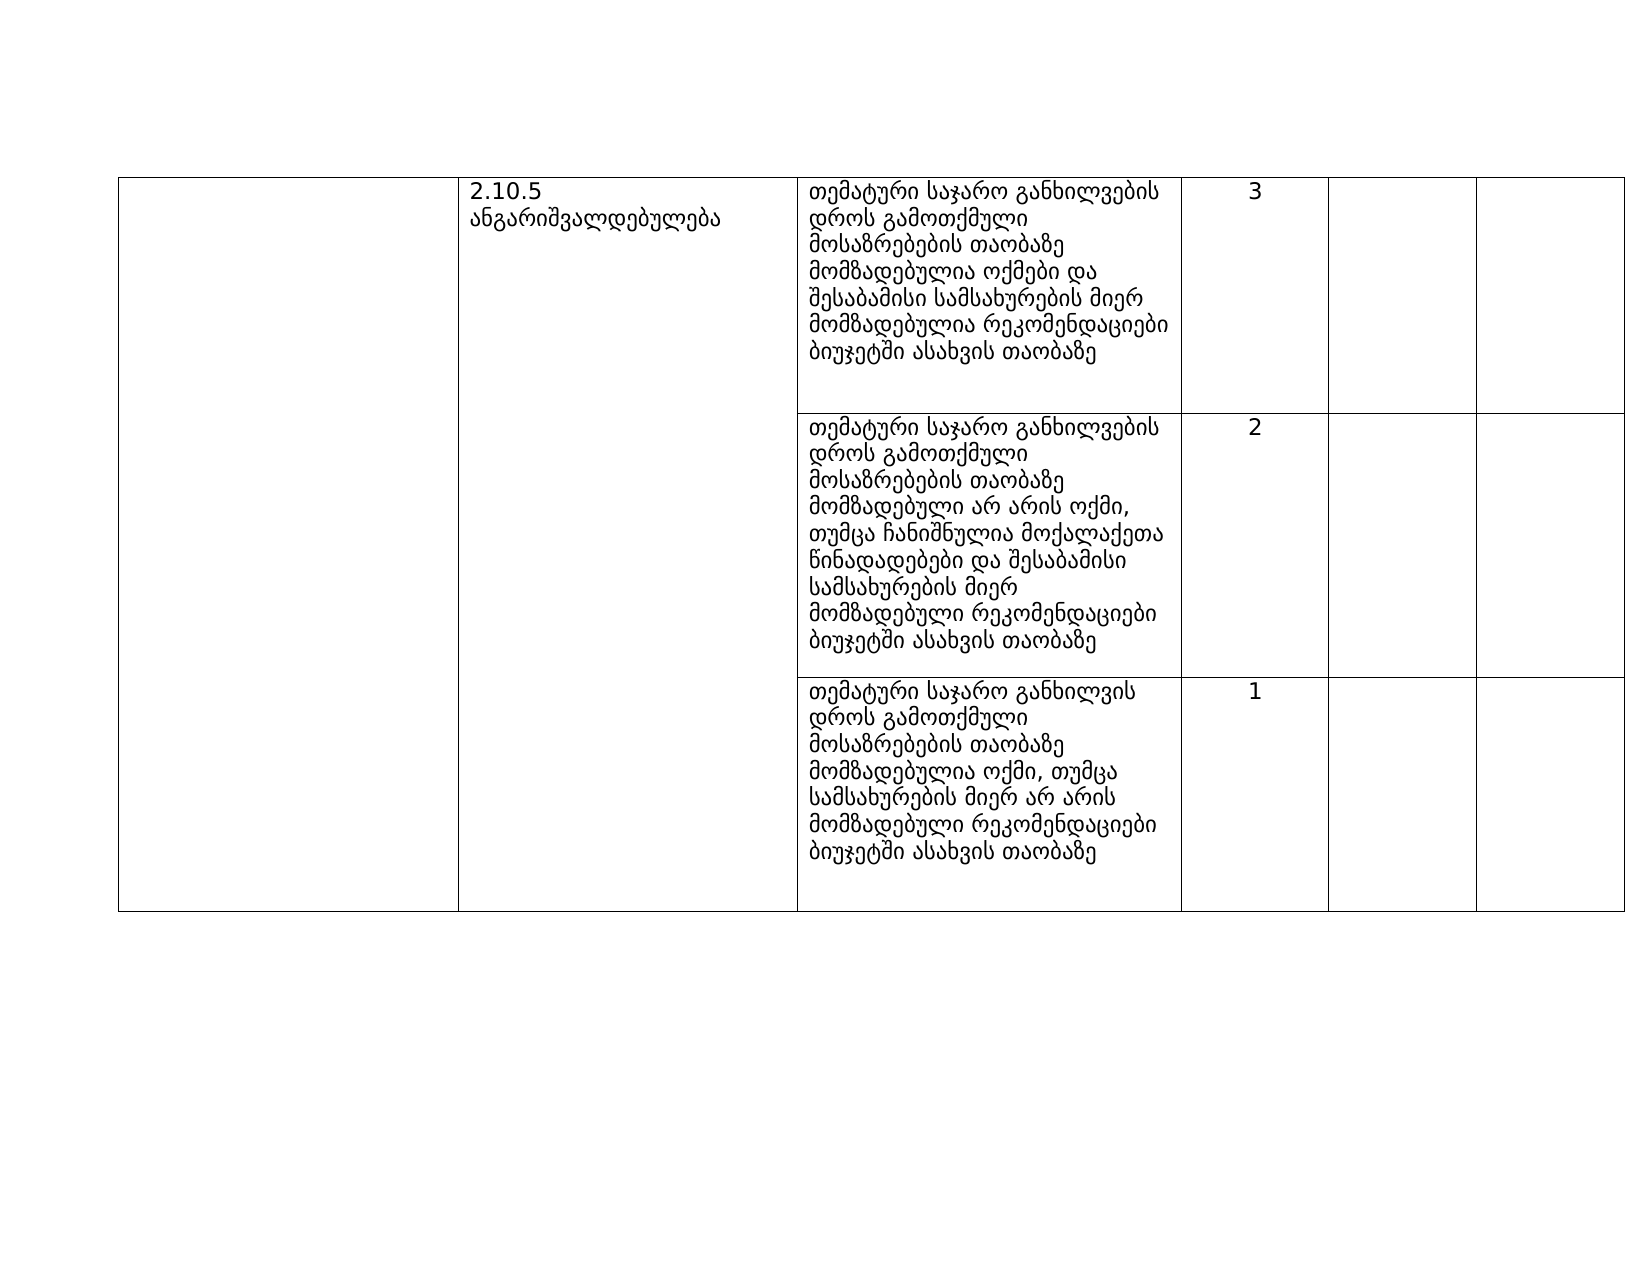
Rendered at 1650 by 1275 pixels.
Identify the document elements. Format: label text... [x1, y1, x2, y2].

table_cell [1477, 414, 1624, 677]
table_cell თემატური საჯარო განხილვების დროს გამოთქმული მოსაზრებების თაობაზე მომზადებულია ოქმები და შესაბამისი სამსახურების მიერ მომზადებულია რეკომენდაციები ბიუჯეტში ასახვის თაობაზე [798, 178, 1181, 413]
table_cell [1329, 678, 1476, 911]
table_cell [1329, 178, 1476, 413]
table_cell [1477, 178, 1624, 413]
table_cell [1477, 678, 1624, 911]
table_cell 1 [1182, 678, 1328, 911]
table_cell 2 [1182, 414, 1328, 677]
table_cell თემატური საჯარო განხილვის დროს გამოთქმული მოსაზრებების თაობაზე მომზადებულია ოქმი, თუმცა სამსახურების მიერ არ არის მომზადებული რეკომენდაციები ბიუჯეტში ასახვის თაობაზე [798, 678, 1181, 911]
table_cell თემატური საჯარო განხილვების დროს გამოთქმული მოსაზრებების თაობაზე მომზადებული არ არის ოქმი, თუმცა ჩანიშნულია მოქალაქეთა წინადადებები და შესაბამისი სამსახურების მიერ მომზადებული რეკომენდაციები ბიუჯეტში ასახვის თაობაზე [798, 414, 1181, 677]
table_cell [1329, 414, 1476, 677]
table_cell 3 [1182, 178, 1328, 413]
table_cell 2.10.5 ანგარიშვალდებულება [459, 178, 797, 911]
